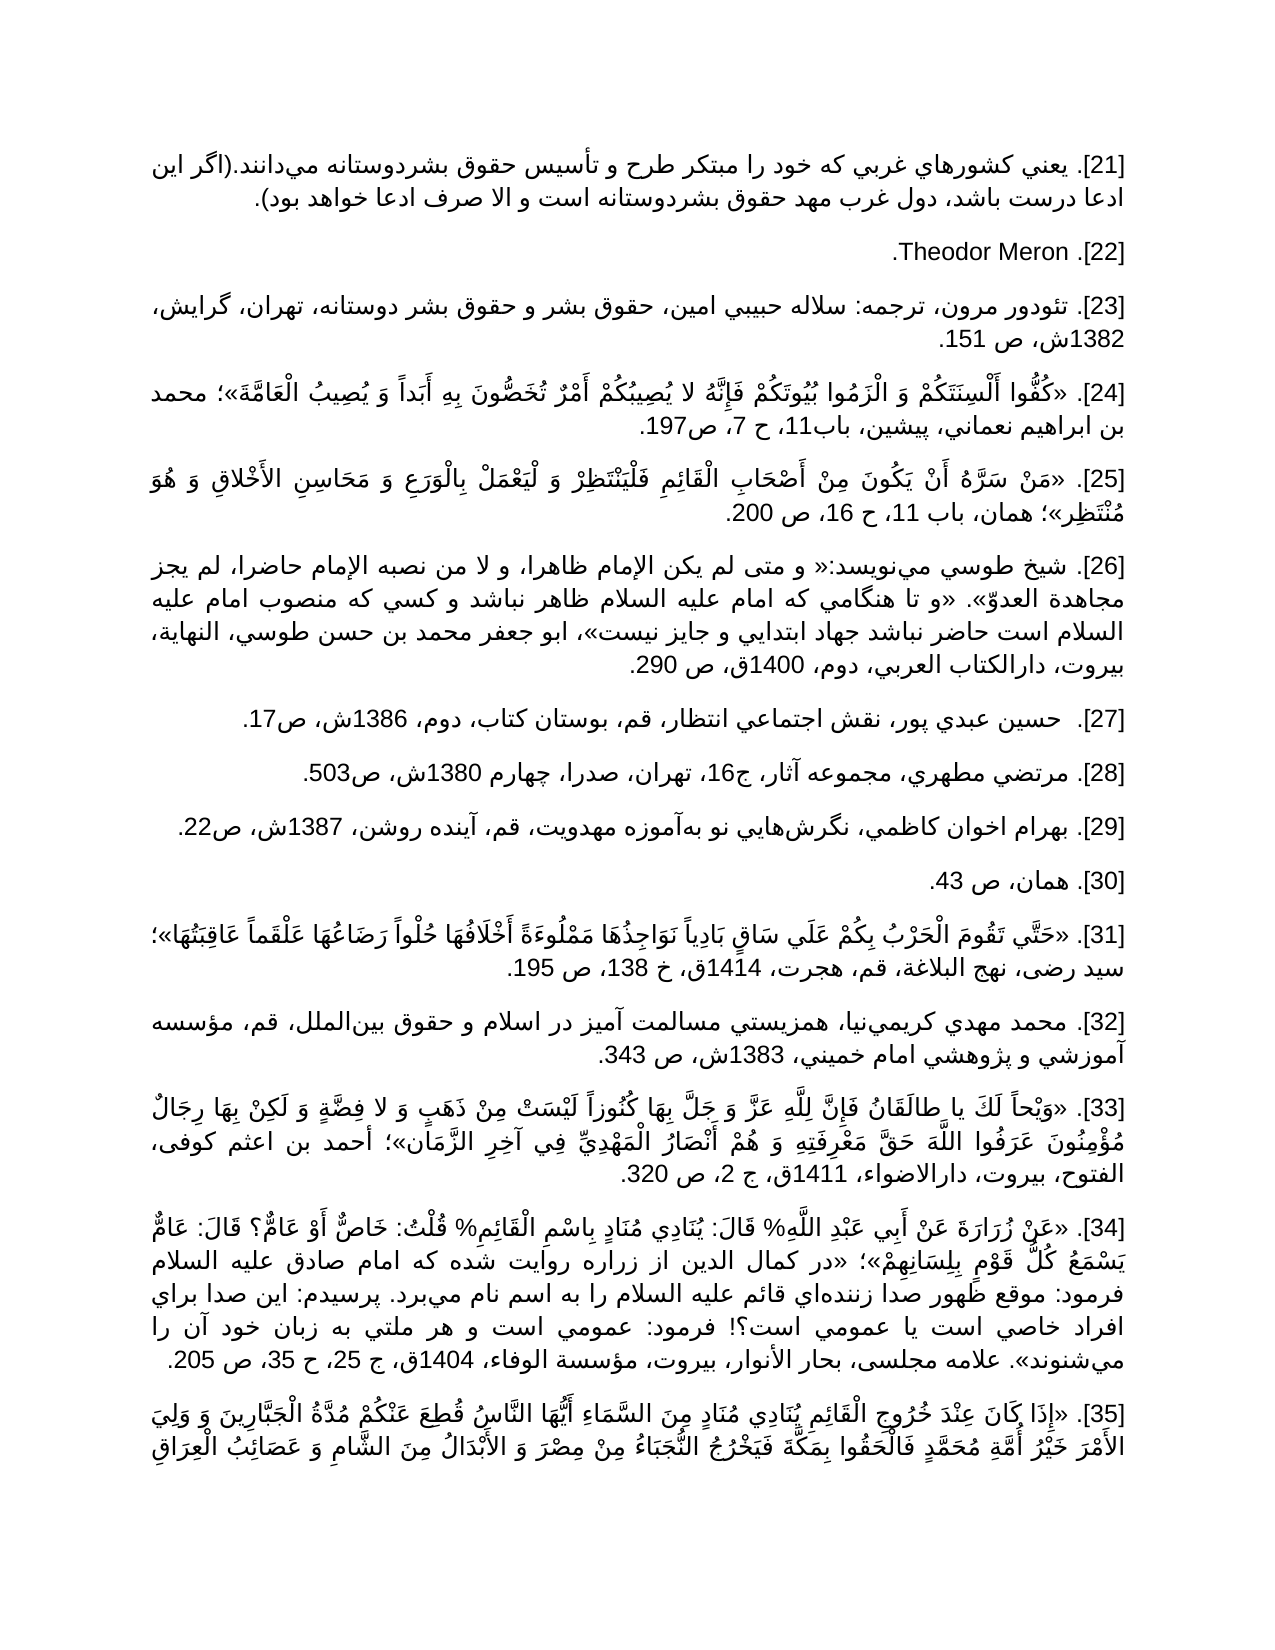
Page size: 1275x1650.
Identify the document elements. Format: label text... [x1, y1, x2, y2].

text [34]. «عَنْ زُرَارَةَ عَنْ أَبِي عَبْدِ اللَّهِ% قَالَ: يُنَادِي مُنَادٍ بِاسْمِ الْقَائِمِ% قُلْتُ: خَاصٌّ أَوْ عَامٌّ؟ قَالَ: عَامٌّ يَسْمَعُ كُلُّ قَوْمٍ بِلِسَانِهِمْ»‏؛ «در كمال الدين از زراره روايت شده كه امام صادق عليه السلام فرمود: موقع ظهور صدا زننده‌اي قائم عليه السلام را به اسم نام مي‌برد. پرسيدم: اين صدا براي افراد خاصي است يا عمومي است؟! فرمود: عمومي است و هر ملتي به زبان خود آن را مي‌شنوند». علامه مجلسى، بحار الأنوار، بيروت، مؤسسة الوفاء، 1404ق، ج 25، ح 35، ص 205. [150, 1213, 1125, 1374]
text [21]. يعني كشورهاي غربي كه خود را مبتكر طرح و تأسيس حقوق بشردوستانه مي‌دانند.(اگر اين ادعا درست باشد، دول غرب مهد حقوق بشردوستانه است و الا صرف ادعا خواهد بود). [150, 150, 1125, 212]
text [150, 1399, 1125, 1461]
text [22]. Theodor Meron. [150, 237, 1125, 266]
text [23]. تئودور مرون، ترجمه: سلاله حبيبي امين، حقوق بشر و حقوق بشر دوستانه، تهران، گرايش، 1382ش، ص 151. [150, 291, 1125, 352]
text [26]. شيخ طوسي مي‌نويسد:« و متى لم يكن الإمام ظاهرا، و لا من نصبه الإمام حاضرا، لم يجز مجاهدة العدوّ». «و تا هنگامي كه امام عليه السلام ظاهر نباشد و كسي كه منصوب امام عليه السلام است حاضر نباشد جهاد ابتدايي و جايز نيست»، ابو جعفر محمد بن حسن طوسي، النهاية، بيروت، دارالكتاب العربي، دوم، 1400ق، ص 290.‏ [150, 551, 1125, 679]
text [33]. «وَيْحاً لَكَ يا طالَقَانُ فَإِنَّ لِلَّهِ عَزَّ وَ جَلَّ بِهَا كُنُوزاً لَيْسَتْ مِنْ ذَهَبٍ وَ لا فِضَّةٍ وَ لَكِنْ بِهَا رِجَالٌ مُؤْمِنُونَ عَرَفُوا اللَّهَ حَقَّ مَعْرِفَتِهِ وَ هُمْ أَنْصَارُ الْمَهْدِيِّ فِي آخِرِ الزَّمَان‏»؛ أحمد بن اعثم كوفى، الفتوح، بيروت، دارالاضواء، 1411ق، ج 2، ص 320. [150, 1093, 1125, 1188]
text [32]. محمد مهدي كريمي‌نيا، همزيستي مسالمت آميز در اسلام و حقوق بين‌الملل، قم، مؤسسه آموزشي و پژوهشي امام خميني، 1383ش، ص 343. [150, 1007, 1125, 1068]
text [27]. ‌ حسين عبدي پور، نقش اجتماعي انتظار، قم، بوستان كتاب، دوم، 1386ش، ص17. [150, 704, 1125, 733]
text [25]. «مَنْ سَرَّهُ أَنْ يَكُونَ مِنْ أَصْحَابِ الْقَائِمِ فَلْيَنْتَظِرْ وَ لْيَعْمَلْ بِالْوَرَعِ وَ مَحَاسِنِ الأَخْلاقِ وَ هُوَ مُنْتَظِر»؛ همان، باب 11، ح 16، ص 200. [150, 464, 1125, 526]
text [24]. «كُفُّوا أَلْسِنَتَكُمْ وَ الْزَمُوا بُيُوتَكُمْ فَإِنَّهُ لا يُصِيبُكُمْ أَمْرٌ تُخَصُّونَ بِهِ أَبَداً وَ يُصِيبُ الْعَامَّةَ»؛ محمد بن ابراهيم نعماني، پيشين، باب11، ح 7، ص‌197. [150, 378, 1125, 439]
text [30]. همان،‌ ص 43. [150, 866, 1125, 894]
text [28]. مرتضي مطهري، مجموعه آثار، ج16، تهران، صدرا، چهارم 1380ش، ص503. [150, 758, 1125, 787]
text [31]. «حَتَّي تَقُومَ الْحَرْبُ بِكُمْ عَلَي سَاقٍ بَادِياً نَوَاجِذُهَا مَمْلُوءَةً أَخْلَافُهَا حُلْواً رَضَاعُهَا عَلْقَماً عَاقِبَتُهَا»؛ سيد رضى، ‏نهج البلاغة، قم، هجرت، 1414ق، خ 138، ص 195. [150, 920, 1125, 981]
text [29]. بهرام اخوان كاظمي، نگرش‌هايي نو به‌آموزه مهدويت، قم، آينده روشن، 1387ش، ص22. [150, 812, 1125, 841]
